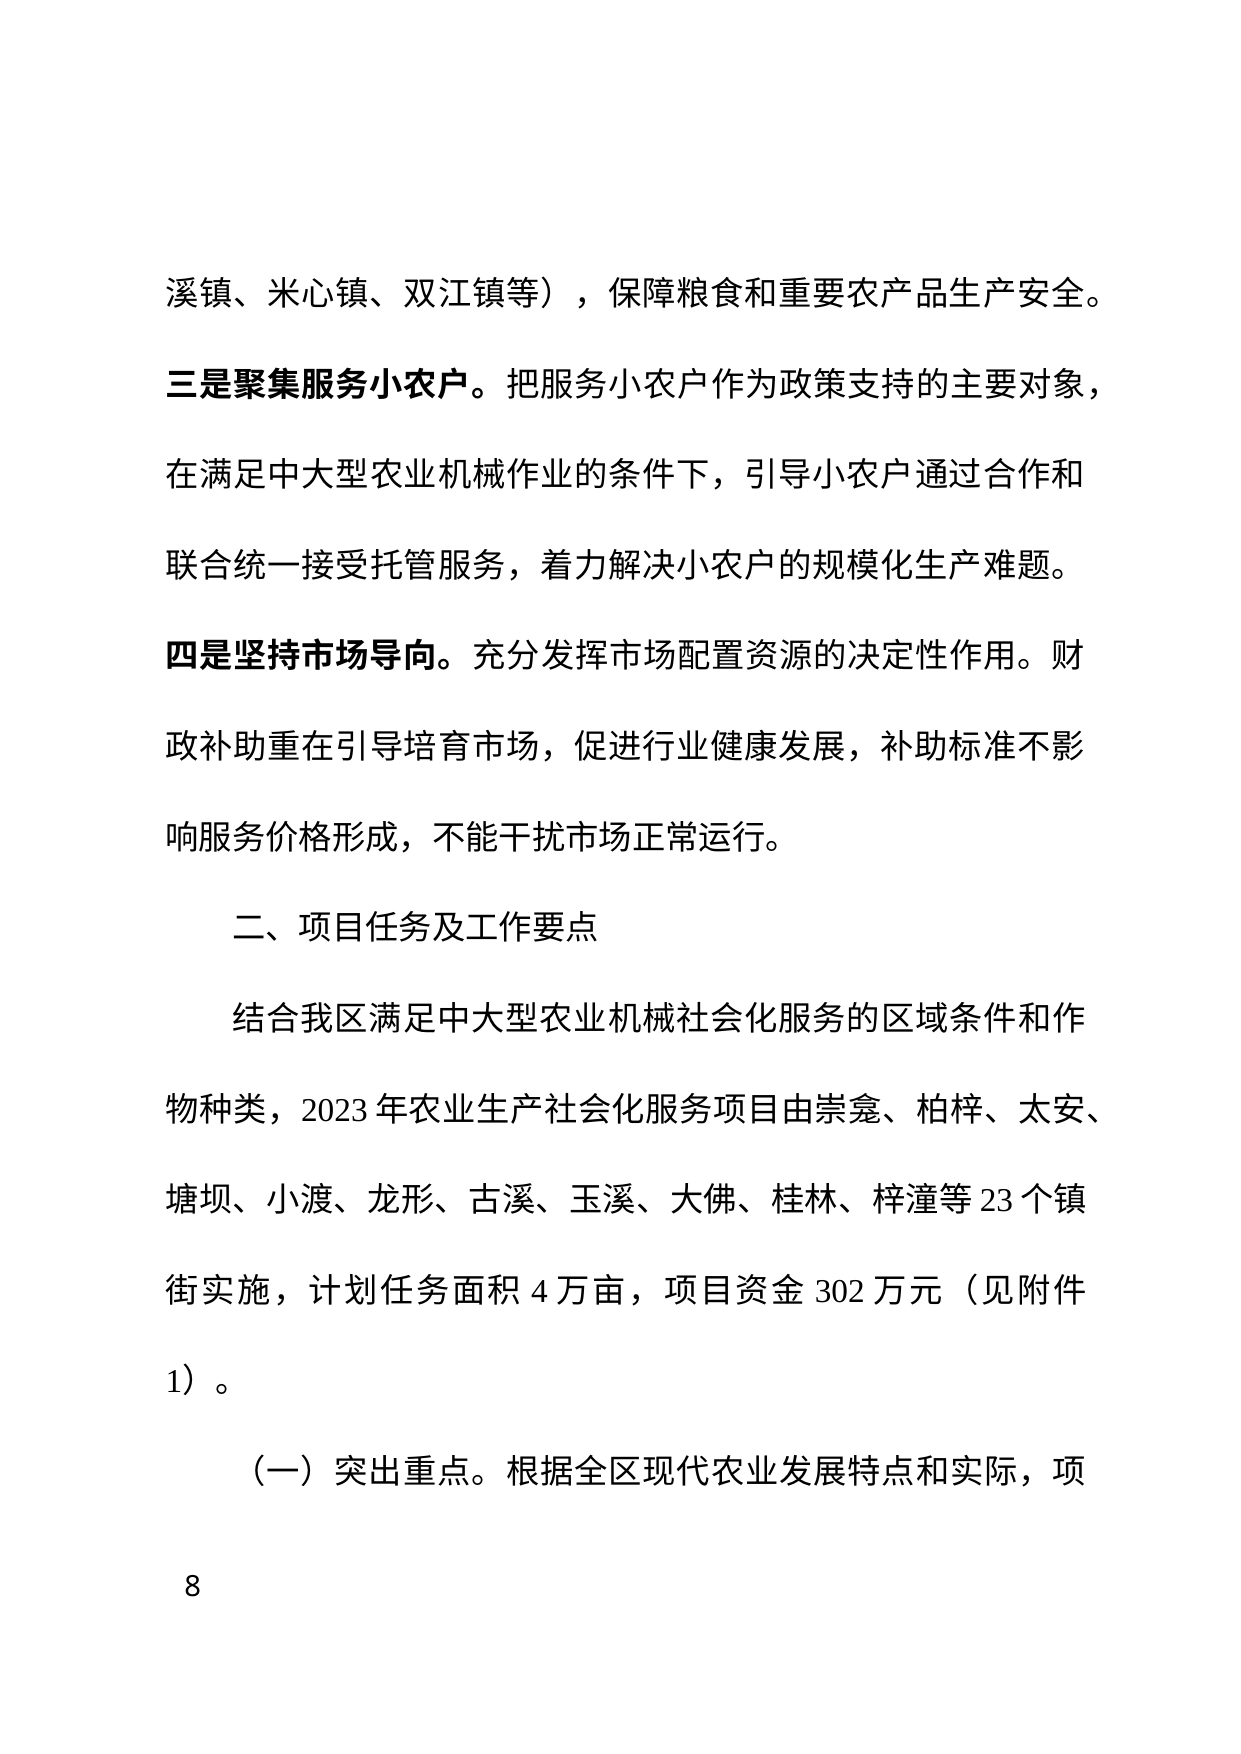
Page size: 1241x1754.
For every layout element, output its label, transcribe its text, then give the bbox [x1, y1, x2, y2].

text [165, 1424, 1087, 1514]
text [165, 246, 1087, 880]
text 结合我区满足中大型农业机械社会化服务的区域条件和作物种类，2023年农业生产社会化服务项目由崇龛、柏梓、太安、塘坝、小渡、龙形、古溪、玉溪、大佛、桂林、梓潼等23个镇街实施，计划任务面积4万亩，项目资金302万元（见附件1）。 [165, 971, 1087, 1424]
text 二、项目任务及工作要点 [165, 880, 1087, 971]
